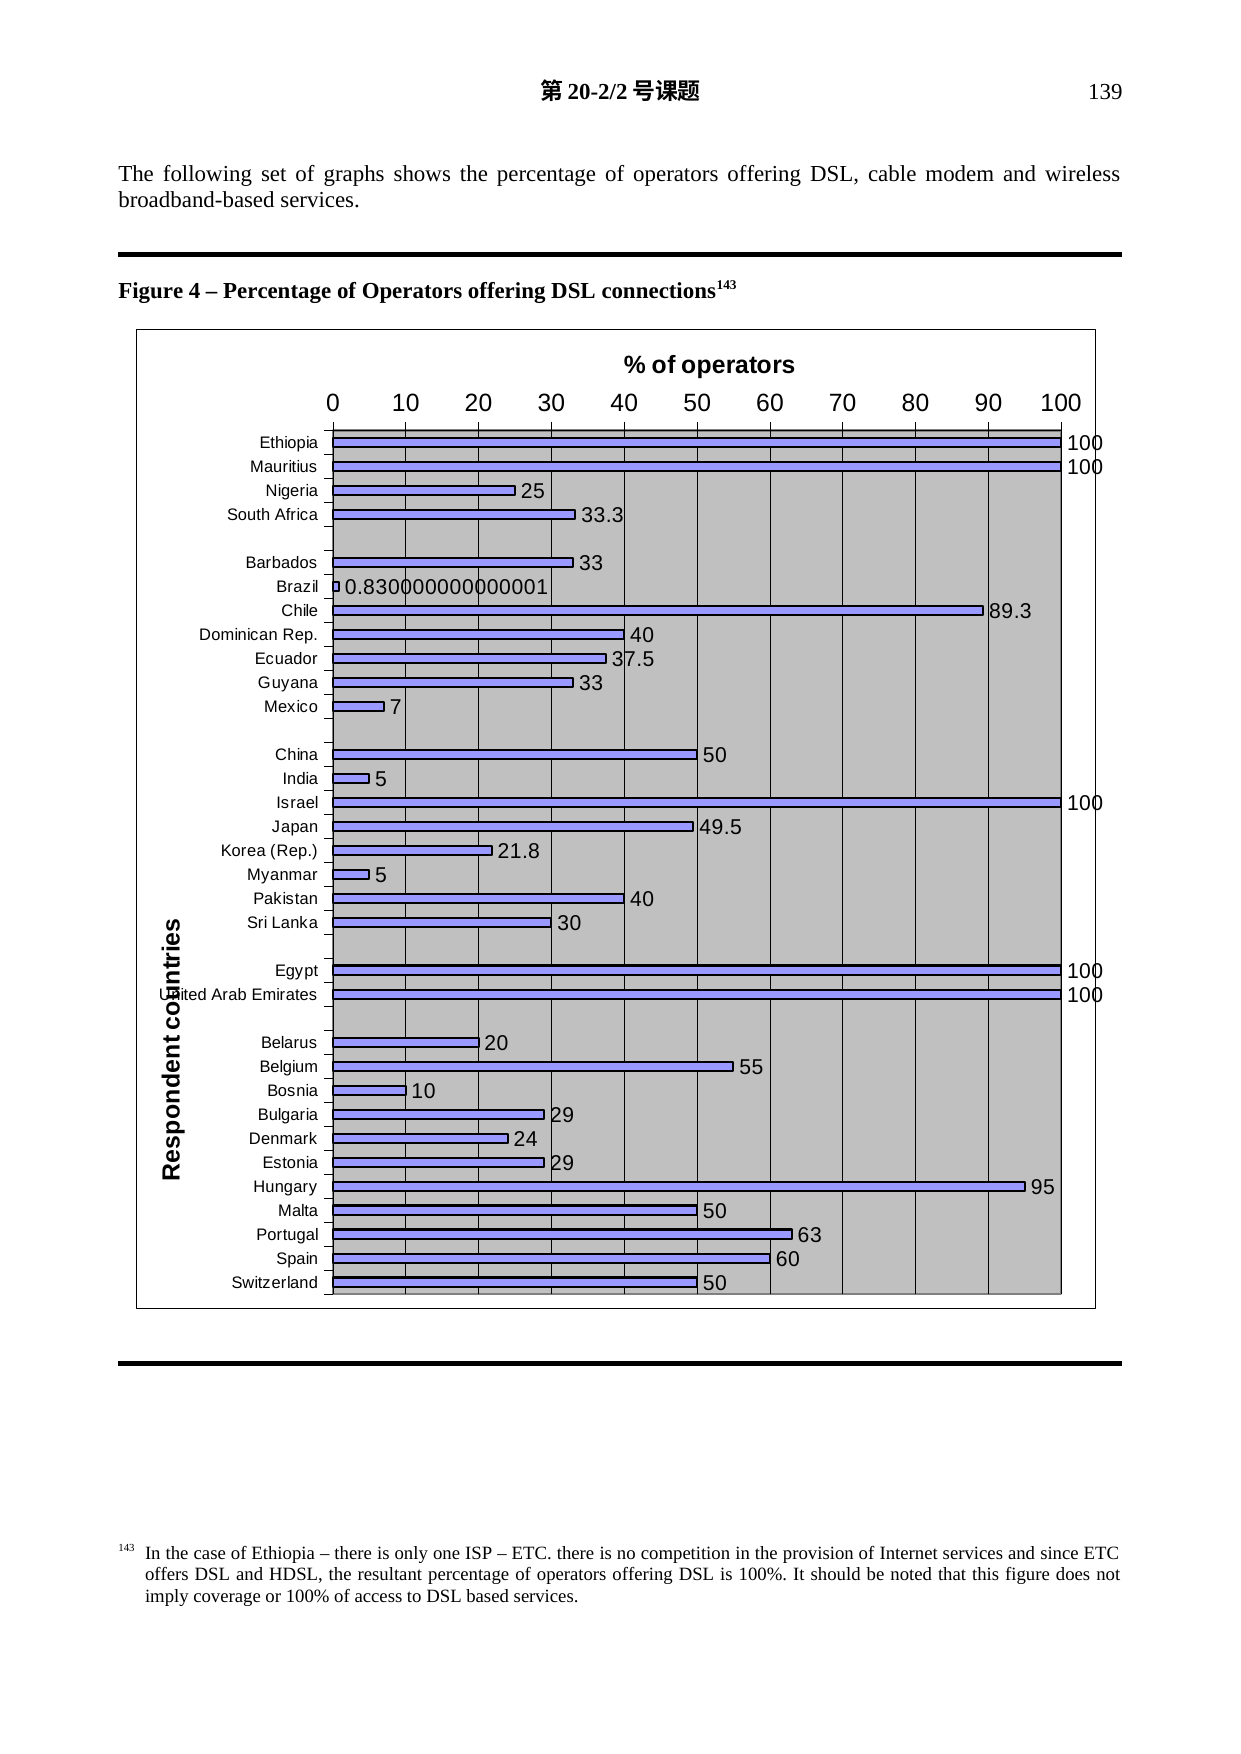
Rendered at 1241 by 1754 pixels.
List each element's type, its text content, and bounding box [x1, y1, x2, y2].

text Figure 4 – Percentage of Operators offering DSL connections [118, 257, 1122, 304]
text The following set of graphs shows the percentage of operators offering DSL, cable modem and wireless broadband-based services. [118, 160, 1122, 213]
